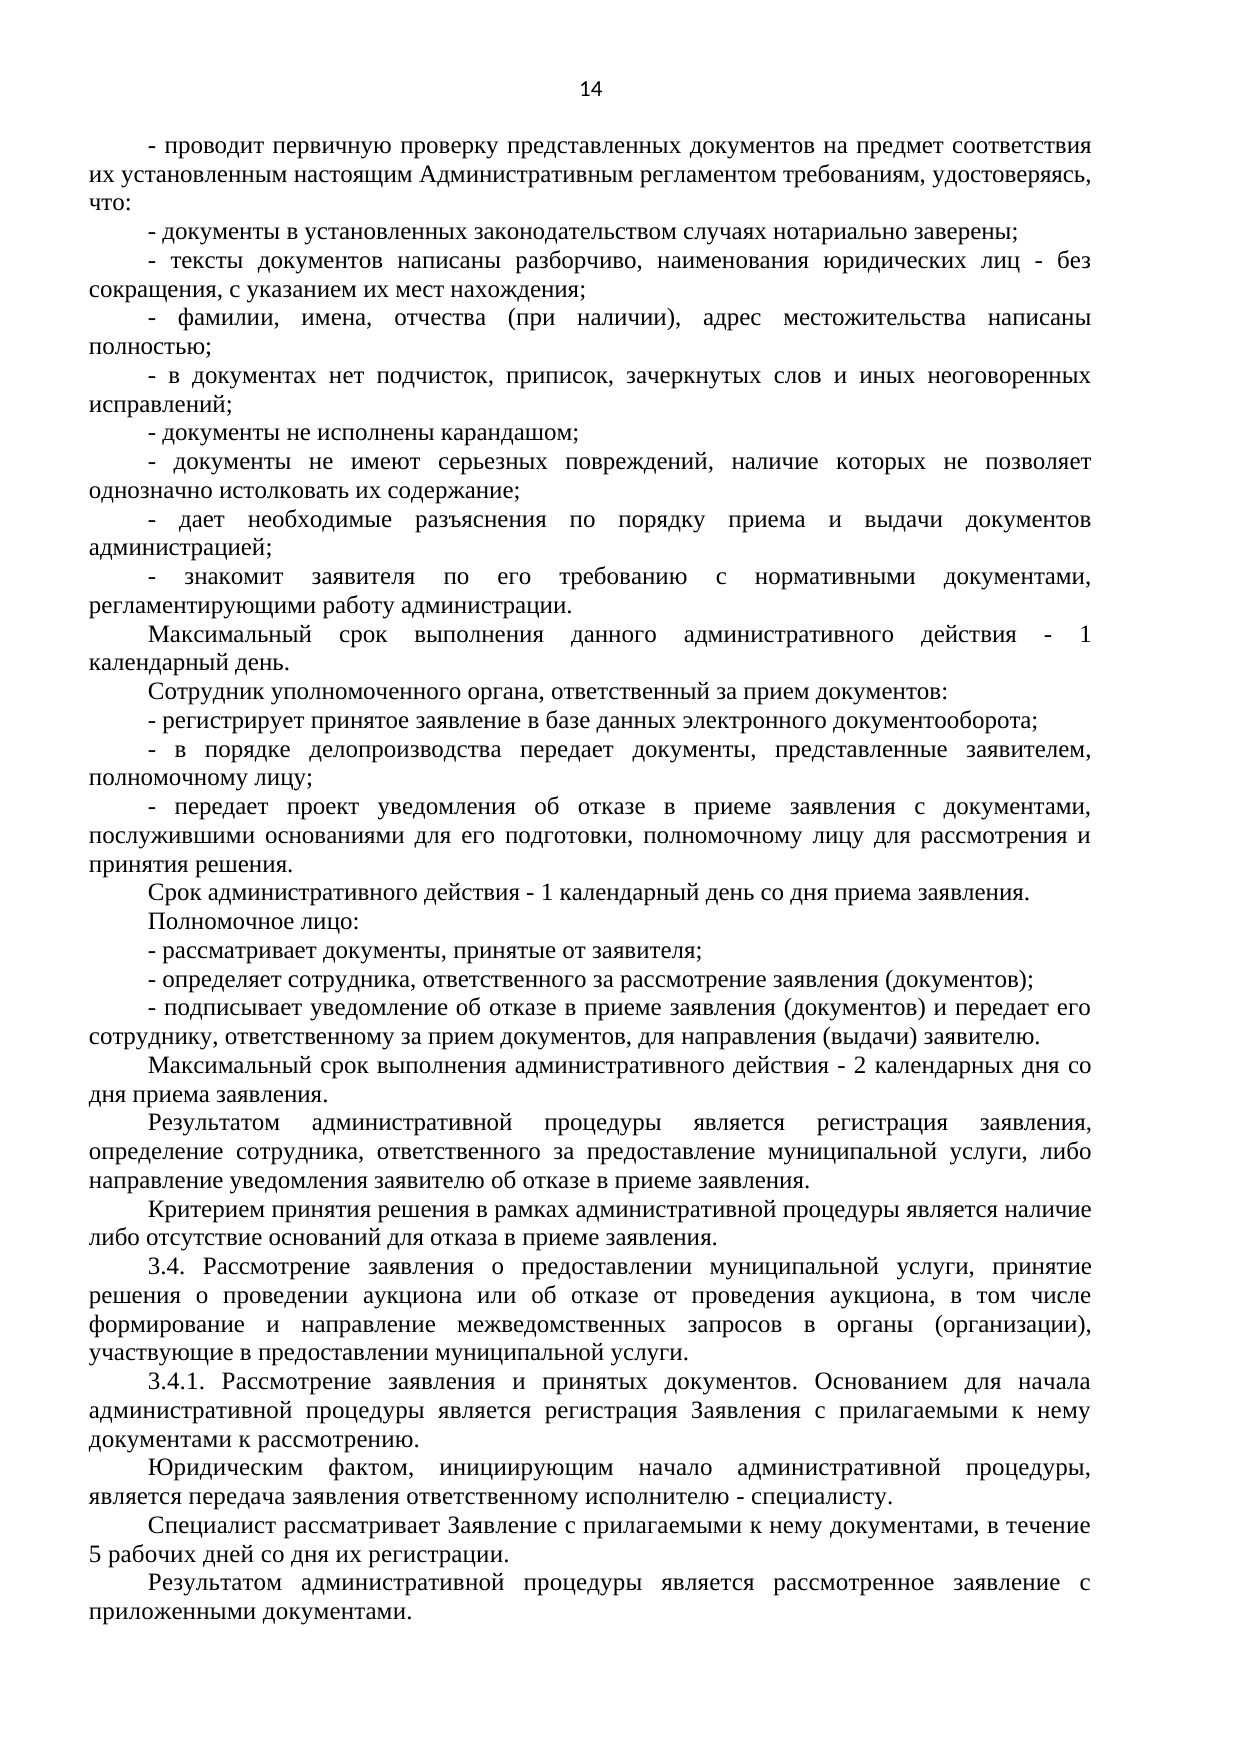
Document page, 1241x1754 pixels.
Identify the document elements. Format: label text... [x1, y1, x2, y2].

text Критерием принятия решения в рамках административной процедуры является наличие либо отсутствие оснований для отказа в приеме заявления. [89, 1194, 1092, 1251]
text - документы в установленных законодательством случаях нотариально заверены; [89, 216, 1092, 245]
text - в документах нет подчисток, приписок, зачеркнутых слов и иных неоговоренных исправлений; [89, 360, 1092, 417]
text - передает проект уведомления об отказе в приеме заявления с документами, послужившими основаниями для его подготовки, полномочному лицу для рассмотрения и принятия решения. [89, 791, 1092, 877]
text - документы не исполнены карандашом; [89, 417, 1092, 446]
text Сотрудник уполномоченного органа, ответственный за прием документов: [89, 676, 1092, 705]
text - регистрирует принятое заявление в базе данных электронного документооборота; [89, 705, 1092, 734]
text - определяет сотрудника, ответственного за рассмотрение заявления (документов); [89, 964, 1092, 992]
text - подписывает уведомление об отказе в приеме заявления (документов) и передает его сотруднику, ответственному за прием документов, для направления (выдачи) заявителю. [89, 992, 1092, 1050]
text Юридическим фактом, инициирующим начало административной процедуры, является передача заявления ответственному исполнителю - специалисту. [89, 1452, 1092, 1510]
text Результатом административной процедуры является регистрация заявления, определение сотрудника, ответственного за предоставление муниципальной услуги, либо направление уведомления заявителю об отказе в приеме заявления. [89, 1107, 1092, 1194]
text Полномочное лицо: [89, 906, 1092, 935]
text - документы не имеют серьезных повреждений, наличие которых не позволяет однозначно истолковать их содержание; [89, 446, 1092, 504]
text Максимальный срок выполнения административного действия - 2 календарных дня со дня приема заявления. [89, 1050, 1092, 1107]
text - дает необходимые разъяснения по порядку приема и выдачи документов администрацией; [89, 504, 1092, 561]
text 3.4.1. Рассмотрение заявления и принятых документов. Основанием для начала административной процедуры является регистрация Заявления с прилагаемыми к нему документами к рассмотрению. [89, 1366, 1092, 1452]
text - проводит первичную проверку представленных документов на предмет соответствия их установленным настоящим Административным регламентом требованиям, удостоверяясь, что: [89, 130, 1092, 216]
text - в порядке делопроизводства передает документы, представленные заявителем, полномочному лицу; [89, 734, 1092, 791]
text Специалист рассматривает Заявление с прилагаемыми к нему документами, в течение 5 рабочих дней со дня их регистрации. [89, 1510, 1092, 1567]
text Максимальный срок выполнения данного административного действия - 1 календарный день. [89, 619, 1092, 676]
text - тексты документов написаны разборчиво, наименования юридических лиц - без сокращения, с указанием их мест нахождения; [89, 245, 1092, 302]
text - рассматривает документы, принятые от заявителя; [89, 935, 1092, 964]
text 3.4. Рассмотрение заявления о предоставлении муниципальной услуги, принятие решения о проведении аукциона или об отказе от проведения аукциона, в том числе формирование и направление межведомственных запросов в органы (организации), участвующие в предоставлении муниципальной услуги. [89, 1251, 1092, 1366]
text Срок административного действия - 1 календарный день со дня приема заявления. [89, 877, 1092, 906]
text - фамилии, имена, отчества (при наличии), адрес местожительства написаны полностью; [89, 302, 1092, 360]
text Результатом административной процедуры является рассмотренное заявление с приложенными документами. [89, 1567, 1092, 1625]
text - знакомит заявителя по его требованию с нормативными документами, регламентирующими работу администрации. [89, 561, 1092, 619]
